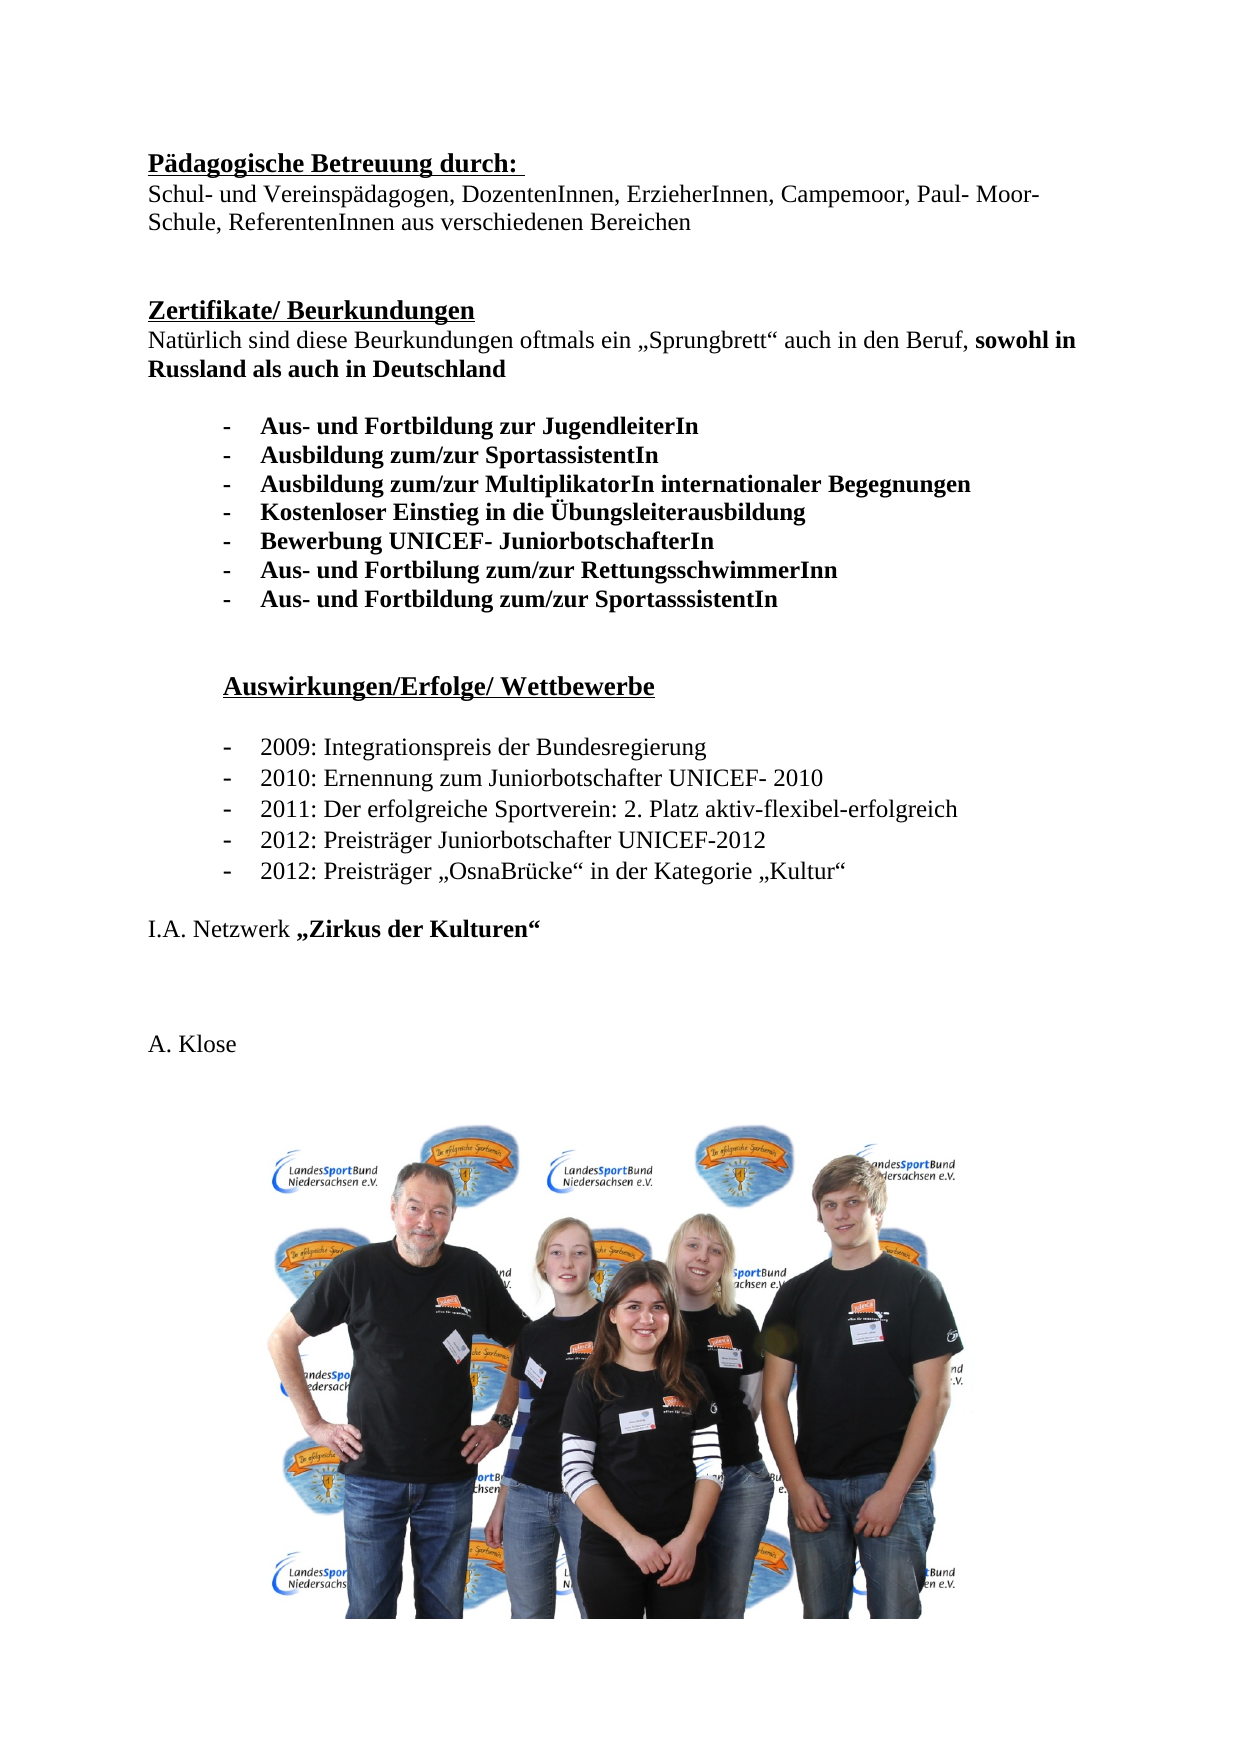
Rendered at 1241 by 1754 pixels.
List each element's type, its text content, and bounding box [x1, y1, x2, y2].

text Schul- und Vereinspädagogen, DozentenInnen, ErzieherInnen, Campemoor, Paul- Moor- Schule, ReferentenInnen aus verschiedenen Bereichen [148, 179, 1093, 236]
list 2010: Ernennung zum Juniorbotschafter UNICEF- 2010 [223, 761, 1093, 792]
text Natürlich sind diese Beurkundungen oftmals ein „Sprungbrett“ auch in den Beruf, sowohl in Russland als auch in Deutschland [148, 325, 1093, 382]
list 2012: Preisträger Juniorbotschafter UNICEF-2012 [223, 823, 1093, 854]
text I.A. Netzwerk „Zirkus der Kulturen“ [148, 914, 1093, 943]
list Ausbildung zum/zur SportassistentIn [223, 440, 1093, 469]
list Aus- und Fortbilung zum/zur RettungsschwimmerInn [223, 555, 1093, 584]
list 2009: Integrationspreis der Bundesregierung [223, 730, 1093, 761]
text Pädagogische Betreuung durch: [148, 148, 1093, 179]
list Aus- und Fortbildung zur JugendleiterIn [223, 411, 1093, 440]
text A. Klose [148, 1029, 1093, 1058]
list Kostenloser Einstieg in die Übungsleiterausbildung [223, 497, 1093, 526]
text Auswirkungen/Erfolge/ Wettbewerbe [223, 670, 1093, 701]
list Ausbildung zum/zur MultiplikatorIn internationaler Begegnungen [223, 469, 1093, 497]
list 2011: Der erfolgreiche Sportverein: 2. Platz aktiv-flexibel-erfolgreich [223, 792, 1093, 823]
list Bewerbung UNICEF- JuniorbotschafterIn [223, 526, 1093, 555]
text Zertifikate/ Beurkundungen [148, 294, 1093, 325]
list Aus- und Fortbildung zum/zur SportasssistentIn [223, 584, 1093, 612]
list 2012: Preisträger „OsnaBrücke“ in der Kategorie „Kultur“ [223, 854, 1093, 886]
picture [242, 1115, 998, 1619]
